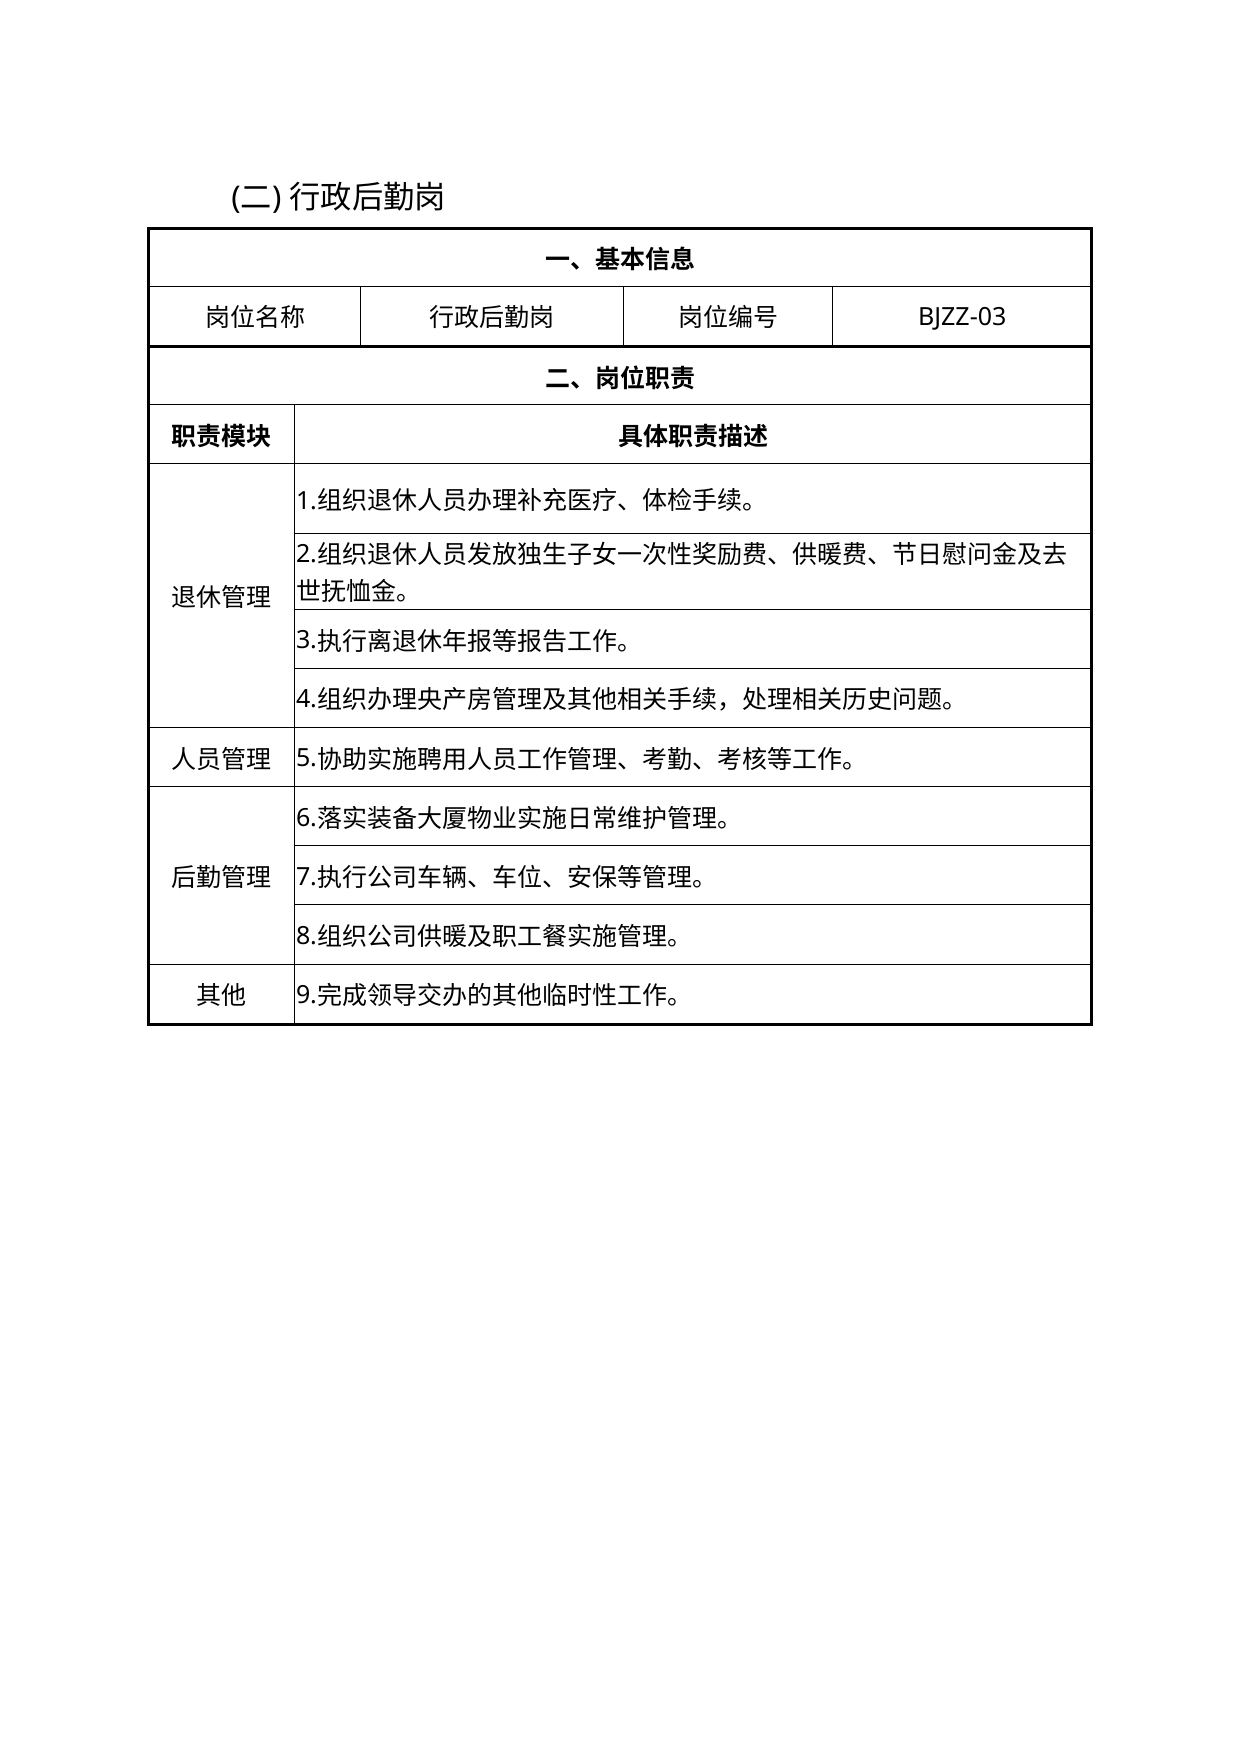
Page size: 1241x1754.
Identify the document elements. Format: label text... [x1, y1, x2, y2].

table_cell 二、岗位职责 [150, 348, 1090, 404]
table_cell 4.组织办理央产房管理及其他相关手续，处理相关历史问题。 [295, 669, 1090, 727]
table_cell 具体职责描述 [295, 405, 1090, 463]
table_cell 3.执行离退休年报等报告工作。 [295, 610, 1090, 668]
table_cell 8.组织公司供暖及职工餐实施管理。 [295, 905, 1090, 963]
table_header 一、基本信息 [150, 230, 1090, 286]
table_cell 2.组织退休人员发放独生子女一次性奖励费、供暖费、节日慰问金及去世抚恤金。 [295, 534, 1090, 609]
table_cell 职责模块 [150, 405, 294, 463]
table_cell 1.组织退休人员办理补充医疗、体检手续。 [295, 464, 1090, 532]
table_cell 后勤管理 [150, 787, 294, 963]
table_cell 9.完成领导交办的其他临时性工作。 [295, 965, 1090, 1022]
table_cell 岗位名称 [150, 287, 360, 345]
table_cell 岗位编号 [624, 287, 832, 345]
table_cell 行政后勤岗 [361, 287, 623, 345]
table_cell 人员管理 [150, 728, 294, 786]
table_cell BJZZ-03 [833, 287, 1090, 345]
table_cell 退休管理 [150, 464, 294, 727]
table_cell 5.协助实施聘用人员工作管理、考勤、考核等工作。 [295, 728, 1090, 786]
table_cell 6.落实装备大厦物业实施日常维护管理。 [295, 787, 1090, 845]
table_cell 其他 [150, 965, 294, 1022]
list 行政后勤岗 [231, 162, 1053, 227]
table_cell 7.执行公司车辆、车位、安保等管理。 [295, 846, 1090, 904]
